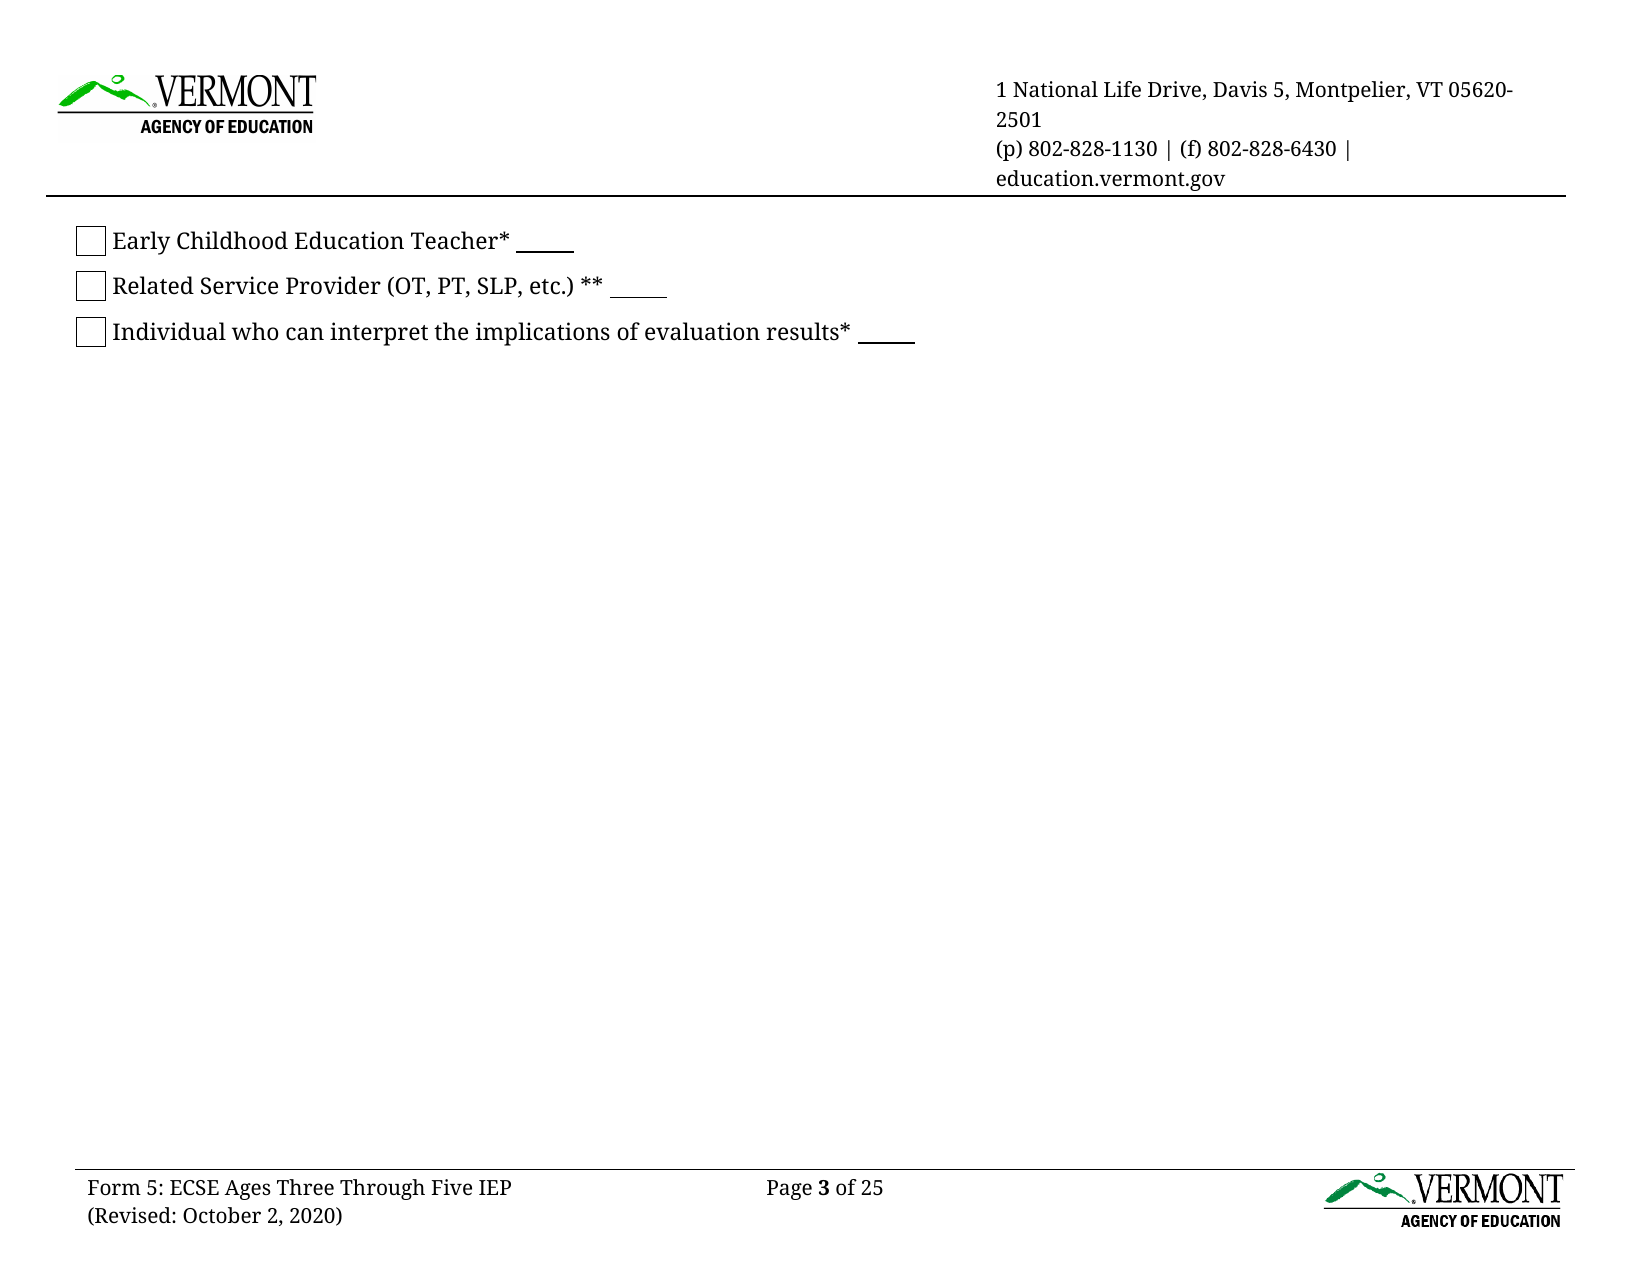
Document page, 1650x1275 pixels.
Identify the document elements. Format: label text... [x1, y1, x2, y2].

picture [1323, 1172, 1564, 1233]
text Related Service Provider (OT, PT, SLP, etc.) ** [75, 270, 1575, 302]
picture [57, 75, 317, 143]
text Individual who can interpret the implications of evaluation results* [75, 316, 1575, 347]
text Early Childhood Education Teacher* [75, 225, 1575, 256]
